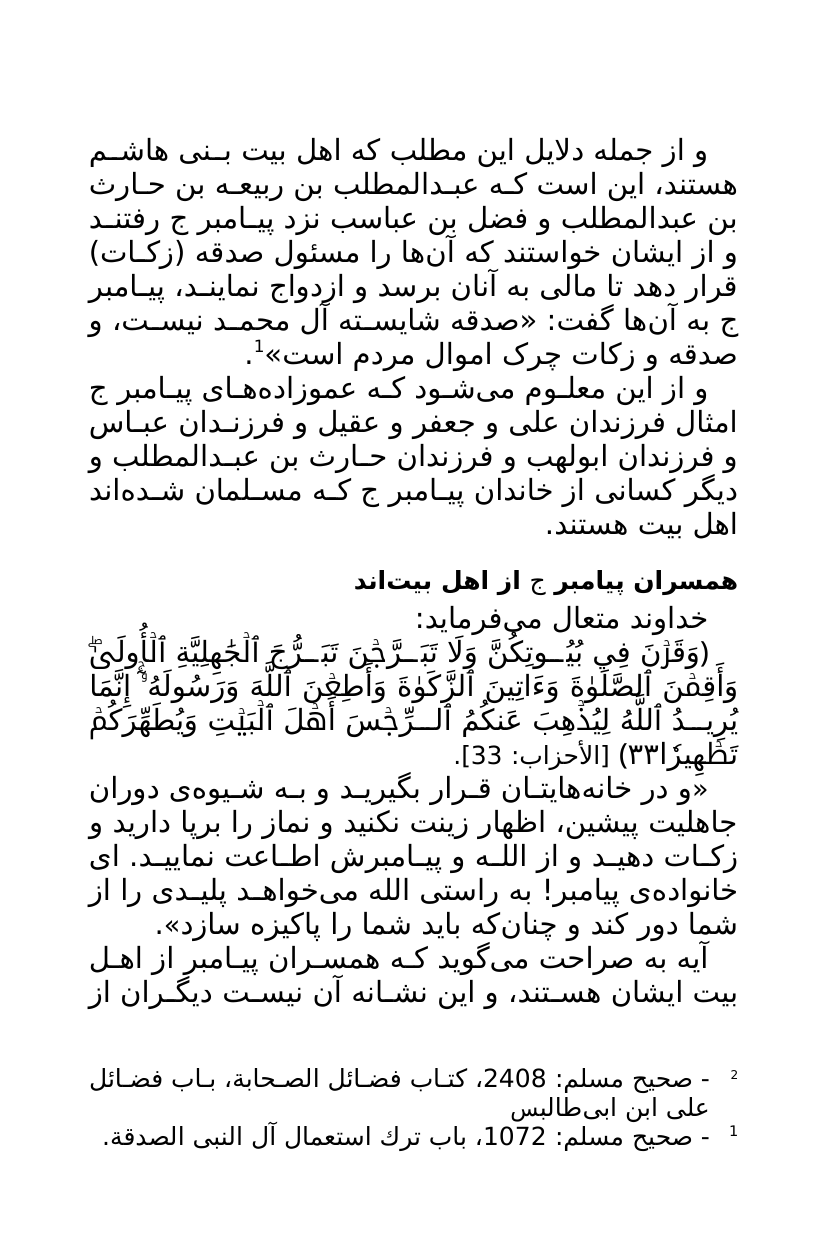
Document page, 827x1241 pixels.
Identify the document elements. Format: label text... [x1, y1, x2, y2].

text «و در خانه‌هایتان قرار بگیرید و به شیوه‌ی دوران جاهلیت پیشین، اظهار زینت نکنید و نماز را برپا دارید و زکات دهید و از الله و پیامبرش اطاعت نمایید. ‌ای خانواده‌ی پیامبر! به ‌راستی الله می‌خواهد پلیدی را از شما دور کند و چنان‌که باید شما را پاکیزه سازد». [89, 771, 738, 941]
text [89, 941, 738, 1009]
text و از جمله دلایل این مطلب که اهل بیت بنی هاشم هستند، این است که عبدالمطلب بن ربیعه بن حارث بن عبدالمطلب و فضل بن عباسب نزد پیامبر ج رفتند و از ایشان خواستند که آن‌ها را مسئول صدقه (زکات) قرار دهد تا مالی به آنان برسد و ازدواج نمایند، پیامبر ج به آن‌ها گفت: «صدقه شایسته آل محمد نیست، و صدقه و زکات چرک اموال مردم است». [89, 133, 738, 371]
text ﴿وَقَرۡنَ فِي بُيُوتِكُنَّ وَلَا تَبَرَّجۡنَ تَبَرُّجَ ٱلۡجَٰهِلِيَّةِ ٱلۡأُولَىٰۖ وَأَقِمۡنَ ٱلصَّلَوٰةَ وَءَاتِينَ ٱلزَّكَوٰةَ وَأَطِعۡنَ ٱللَّهَ وَرَسُولَهُۥٓۚ إِنَّمَا يُرِيدُ ٱللَّهُ لِيُذۡهِبَ عَنكُمُ ٱلرِّجۡسَ أَهۡلَ ٱلۡبَيۡتِ وَيُطَهِّرَكُمۡ تَطۡهِيرٗا٣٣﴾ [الأحزاب: 33]. [89, 635, 738, 771]
text خداوند متعال می‌فرماید: [89, 601, 738, 635]
text همسران پیامبر ج از اهل بیت‌اند [89, 566, 738, 595]
text و از این معلوم می‌شود که عموزاده‌های پیامبر ج امثال فرزندان علی و جعفر و عقیل و فرزندان عباس و فرزندان ابولهب و فرزندان حارث بن عبدالمطلب و دیگر کسانی از خاندان پیامبر ج که مسلمان شده‌اند اهل بیت هستند. [89, 371, 738, 541]
